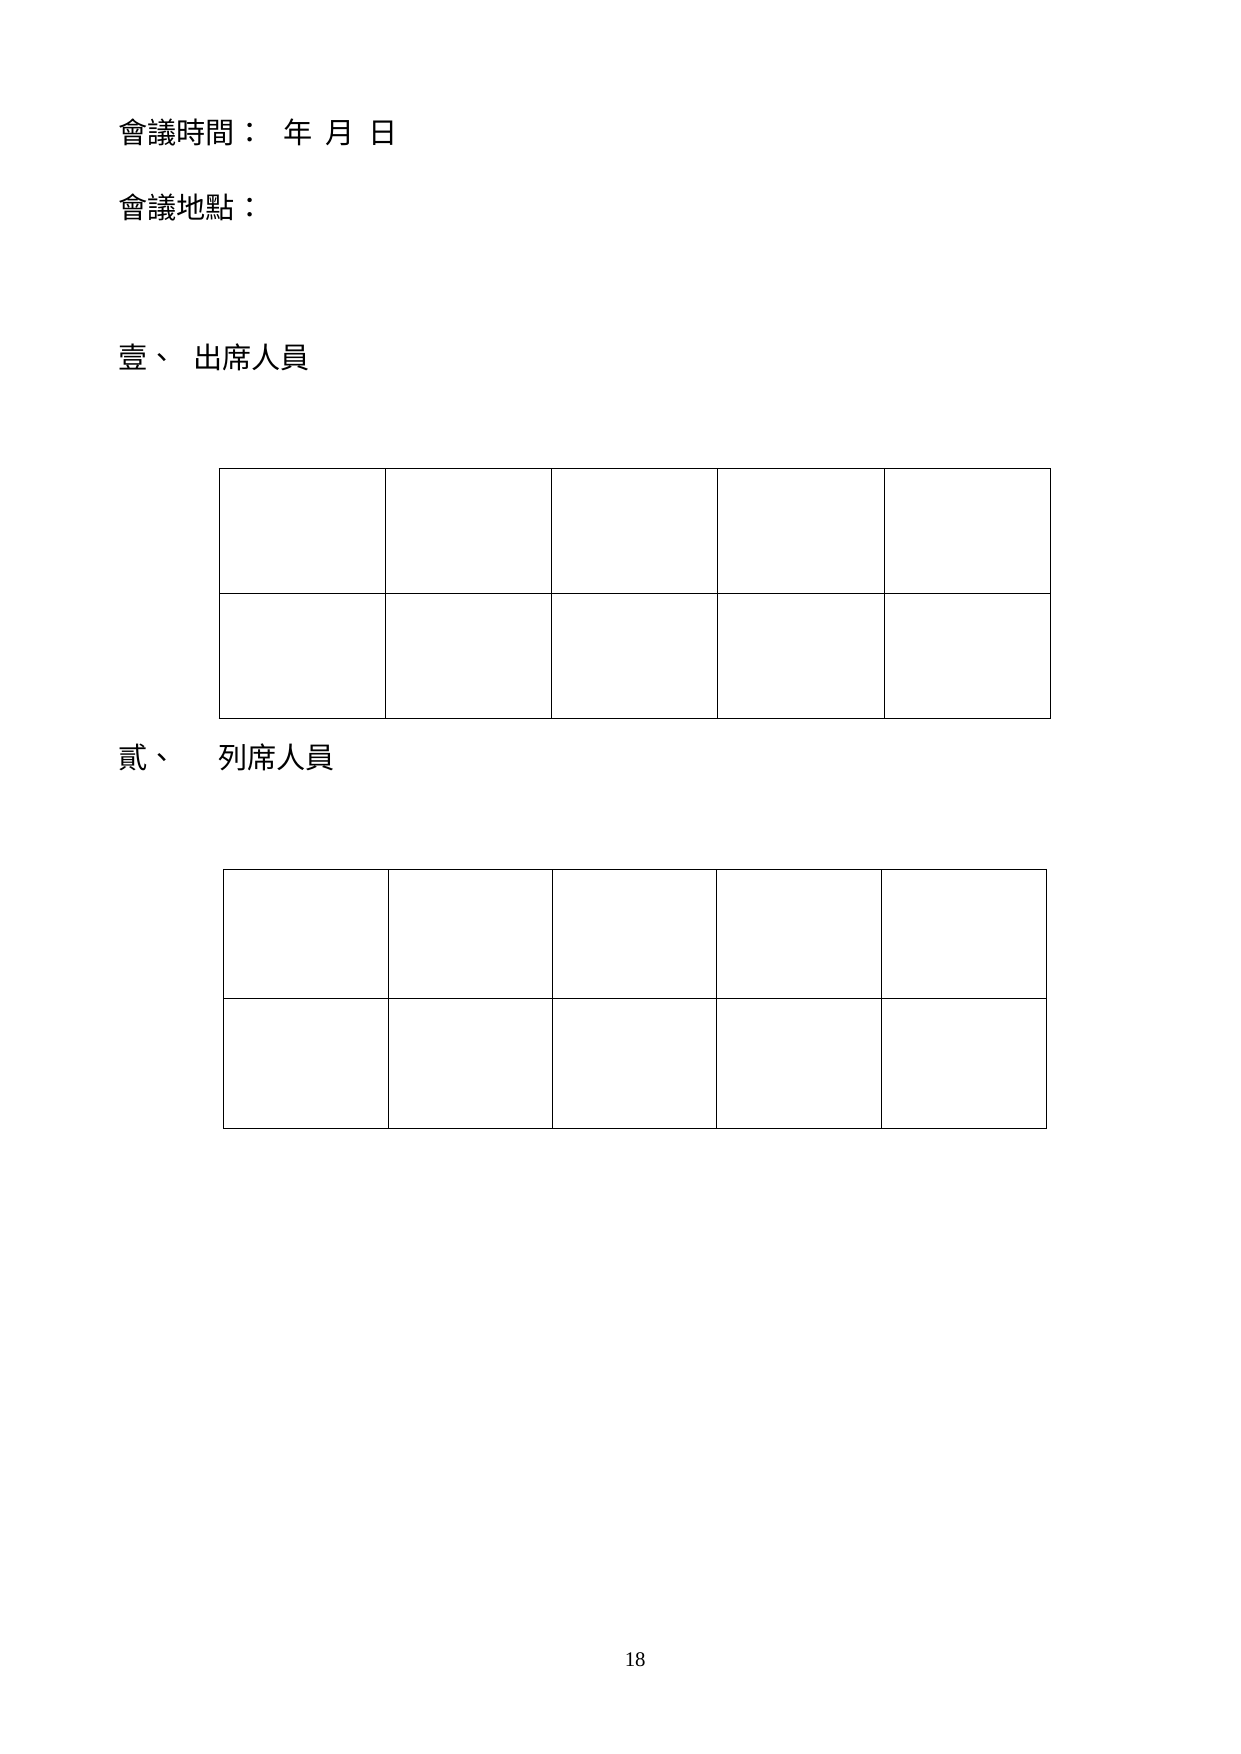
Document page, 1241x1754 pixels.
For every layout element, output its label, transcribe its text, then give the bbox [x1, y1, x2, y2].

table_header [552, 469, 717, 593]
table_cell [224, 999, 388, 1128]
table_cell [717, 999, 881, 1128]
table_header [882, 870, 1046, 998]
list 會議時間： 年 月 日 [118, 93, 1152, 168]
table_header [220, 469, 385, 593]
table_cell [389, 999, 552, 1128]
table_header [553, 870, 716, 998]
table_cell [220, 594, 385, 718]
table_header [717, 870, 881, 998]
list 會議地點： [118, 168, 1152, 243]
table_cell [552, 594, 717, 718]
table_header [386, 469, 551, 593]
table_header [718, 469, 884, 593]
list 列席人員 [118, 719, 1152, 794]
list 出席人員 [118, 318, 1152, 393]
table_cell [553, 999, 716, 1128]
table_cell [885, 594, 1050, 718]
table_cell [386, 594, 551, 718]
table_header [224, 870, 388, 998]
table_header [389, 870, 552, 998]
table_cell [882, 999, 1046, 1128]
table_cell [718, 594, 884, 718]
table_header [885, 469, 1050, 593]
